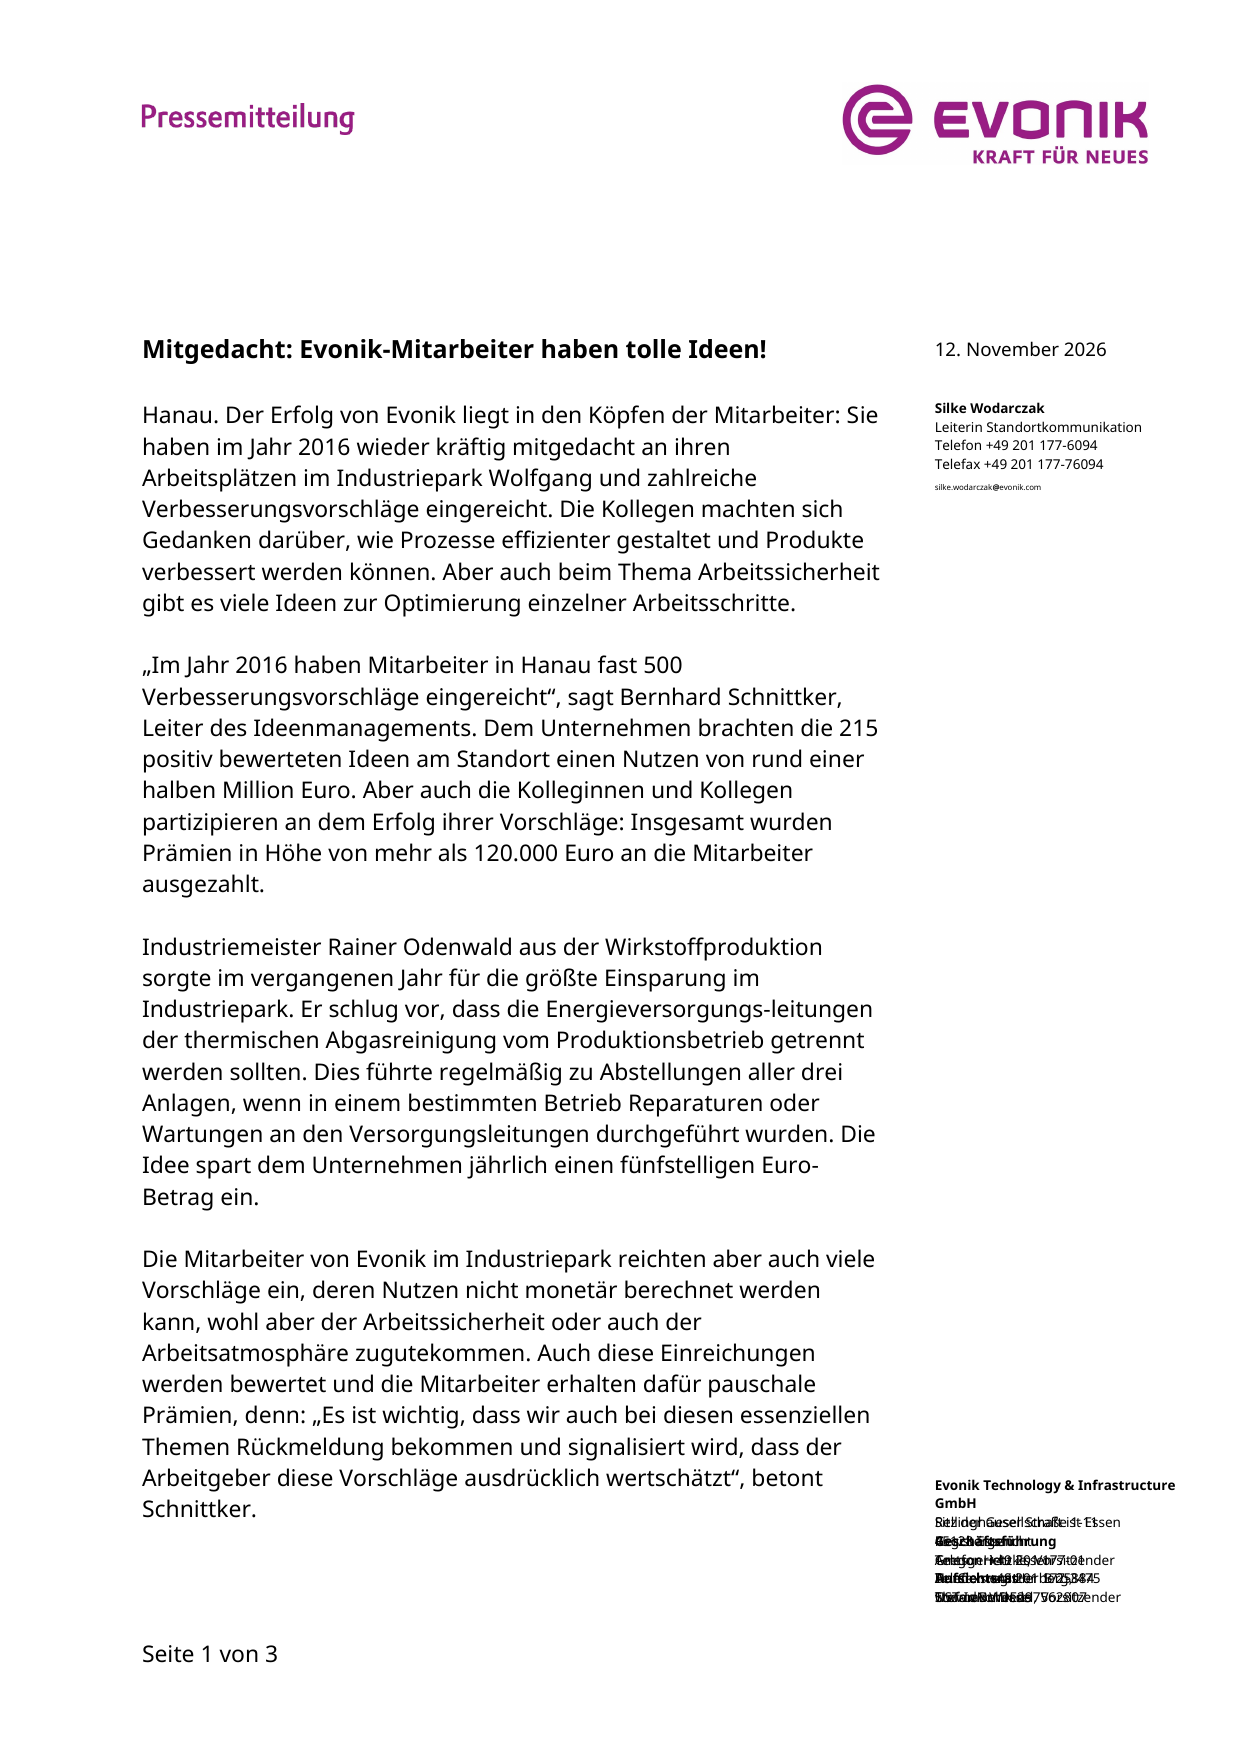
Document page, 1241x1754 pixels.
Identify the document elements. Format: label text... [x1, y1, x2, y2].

text Hanau. Der Erfolg von Evonik liegt in den Köpfen der Mitarbeiter: Sie haben im Jahr 2016 wieder kräftig mitgedacht an ihren Arbeitsplätzen im Industriepark Wolfgang und zahlreiche Verbesserungsvorschläge eingereicht. Die Kollegen machten sich Gedanken darüber, wie Prozesse effizienter gestaltet und Produkte verbessert werden können. Aber auch beim Thema Arbeitssicherheit gibt es viele Ideen zur Optimierung einzelner Arbeitsschritte. [142, 399, 886, 618]
text Sitz der Gesellschaft ist Essen [934, 1513, 1211, 1531]
text Mitgedacht: Evonik-Mitarbeiter haben tolle Ideen! [142, 331, 886, 365]
picture [841, 82, 1149, 165]
text UST-IdNr: DE297562807 [934, 1588, 1211, 1606]
text Evonik Technology & Infrastructure GmbH [934, 1475, 1211, 1513]
text Handelsregister B 25884 [934, 1569, 1211, 1588]
text „Im Jahr 2016 haben Mitarbeiter in Hanau fast 500 Verbesserungsvorschläge eingereicht“, sagt Bernhard Schnittker, Leiter des Ideenmanagements. Dem Unternehmen brachten die 215 positiv bewerteten Ideen am Standort einen Nutzen von rund einer halben Million Euro. Aber auch die Kolleginnen und Kollegen partizipieren an dem Erfolg ihrer Vorschläge: Insgesamt wurden Prämien in Höhe von mehr als 120.000 Euro an die Mitarbeiter ausgezahlt. Industriemeister Rainer Odenwald aus der Wirkstoffproduktion sorgte im vergangenen Jahr für die größte Einsparung im Industriepark. Er schlug vor, dass die Energieversorgungs-leitungen der thermischen Abgasreinigung vom Produktionsbetrieb getrennt werden sollten. Dies führte regelmäßig zu Abstellungen aller drei Anlagen, wenn in einem bestimmten Betrieb Reparaturen oder Wartungen an den Versorgungsleitungen durchgeführt wurden. Die Idee spart dem Unternehmen jährlich einen fünfstelligen Euro-Betrag ein. Die Mitarbeiter von Evonik im Industriepark reichten aber auch viele Vorschläge ein, deren Nutzen nicht monetär berechnet werden kann, wohl aber der Arbeitssicherheit oder auch der Arbeitsatmosphäre zugutekommen. Auch diese Einreichungen werden bewertet und die Mitarbeiter erhalten dafür pauschale Prämien, denn: „Es ist wichtig, dass wir auch bei diesen essenziellen Themen Rückmeldung bekommen und signalisiert wird, dass der Arbeitgeber diese Vorschläge ausdrücklich wertschätzt“, betont Schnittker. [142, 649, 886, 1524]
picture [141, 103, 355, 135]
text Amtsgericht Essen [934, 1550, 1211, 1569]
table_header 17. März 2017 Silke Wodarczak Leiterin Standortkommunikation Telefon +49 201 177-6094 Telefax +49 201 177-76094 silke.wodarczak@evonik.com [935, 338, 1200, 492]
text Registergericht [934, 1531, 1211, 1550]
